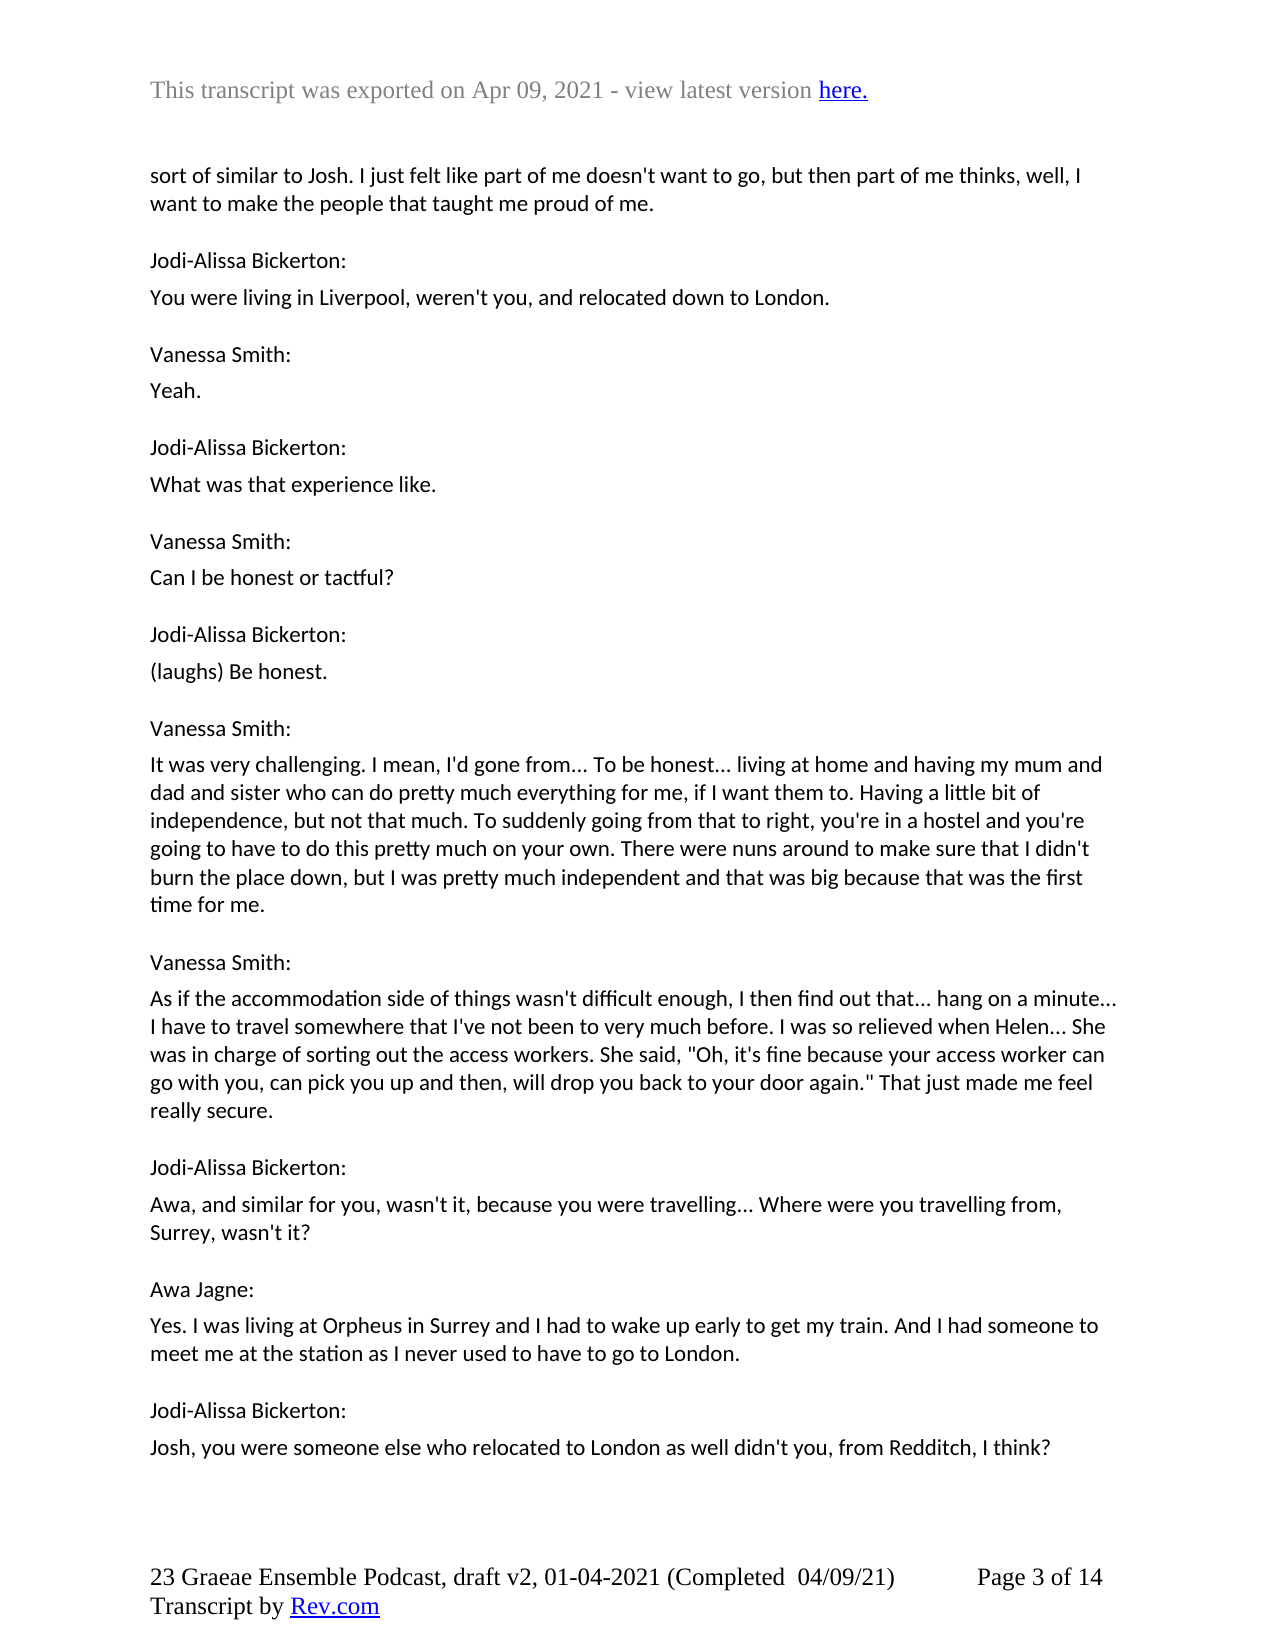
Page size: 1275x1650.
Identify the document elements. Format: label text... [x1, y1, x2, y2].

text (laughs) Be honest. [150, 657, 1125, 685]
text Jodi-Alissa Bickerton: [150, 433, 1125, 462]
text Yeah. [150, 376, 1125, 404]
text You were living in Liverpool, weren't you, and relocated down to London. [150, 283, 1125, 311]
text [150, 161, 1125, 217]
text Josh, you were someone else who relocated to London as well didn't you, from Redditch, I think? [150, 1433, 1125, 1461]
text As if the accommodation side of things wasn't difficult enough, I then find out that... hang on a minute... I have to travel somewhere that I've not been to very much before. I was so relieved when Helen... She was in charge of sorting out the access workers. She said, "Oh, it's fine because your access worker can go with you, can pick you up and then, will drop you back to your door again." That just made me feel really secure. [150, 984, 1125, 1124]
text What was that experience like. [150, 470, 1125, 498]
text Jodi-Alissa Bickerton: [150, 1153, 1125, 1181]
text Can I be honest or tactful? [150, 563, 1125, 591]
text It was very challenging. I mean, I'd gone from... To be honest... living at home and having my mum and dad and sister who can do pretty much everything for me, if I want them to. Having a little bit of independence, but not that much. To suddenly going from that to right, you're in a hostel and you're going to have to do this pretty much on your own. There were nuns around to make sure that I didn't burn the place down, but I was pretty much independent and that was big because that was the first time for me. [150, 751, 1125, 919]
text Jodi-Alissa Bickerton: [150, 1397, 1125, 1424]
text Awa, and similar for you, wasn't it, because you were travelling... Where were you travelling from, Surrey, wasn't it? [150, 1190, 1125, 1246]
text Jodi-Alissa Bickerton: [150, 246, 1125, 274]
text Vanessa Smith: [150, 948, 1125, 976]
text Vanessa Smith: [150, 714, 1125, 742]
text Vanessa Smith: [150, 527, 1125, 555]
text Yes. I was living at Orpheus in Surrey and I had to wake up early to get my train. And I had someone to meet me at the station as I never used to have to go to London. [150, 1311, 1125, 1367]
text Vanessa Smith: [150, 340, 1125, 368]
text Jodi-Alissa Bickerton: [150, 621, 1125, 649]
text Awa Jagne: [150, 1275, 1125, 1303]
